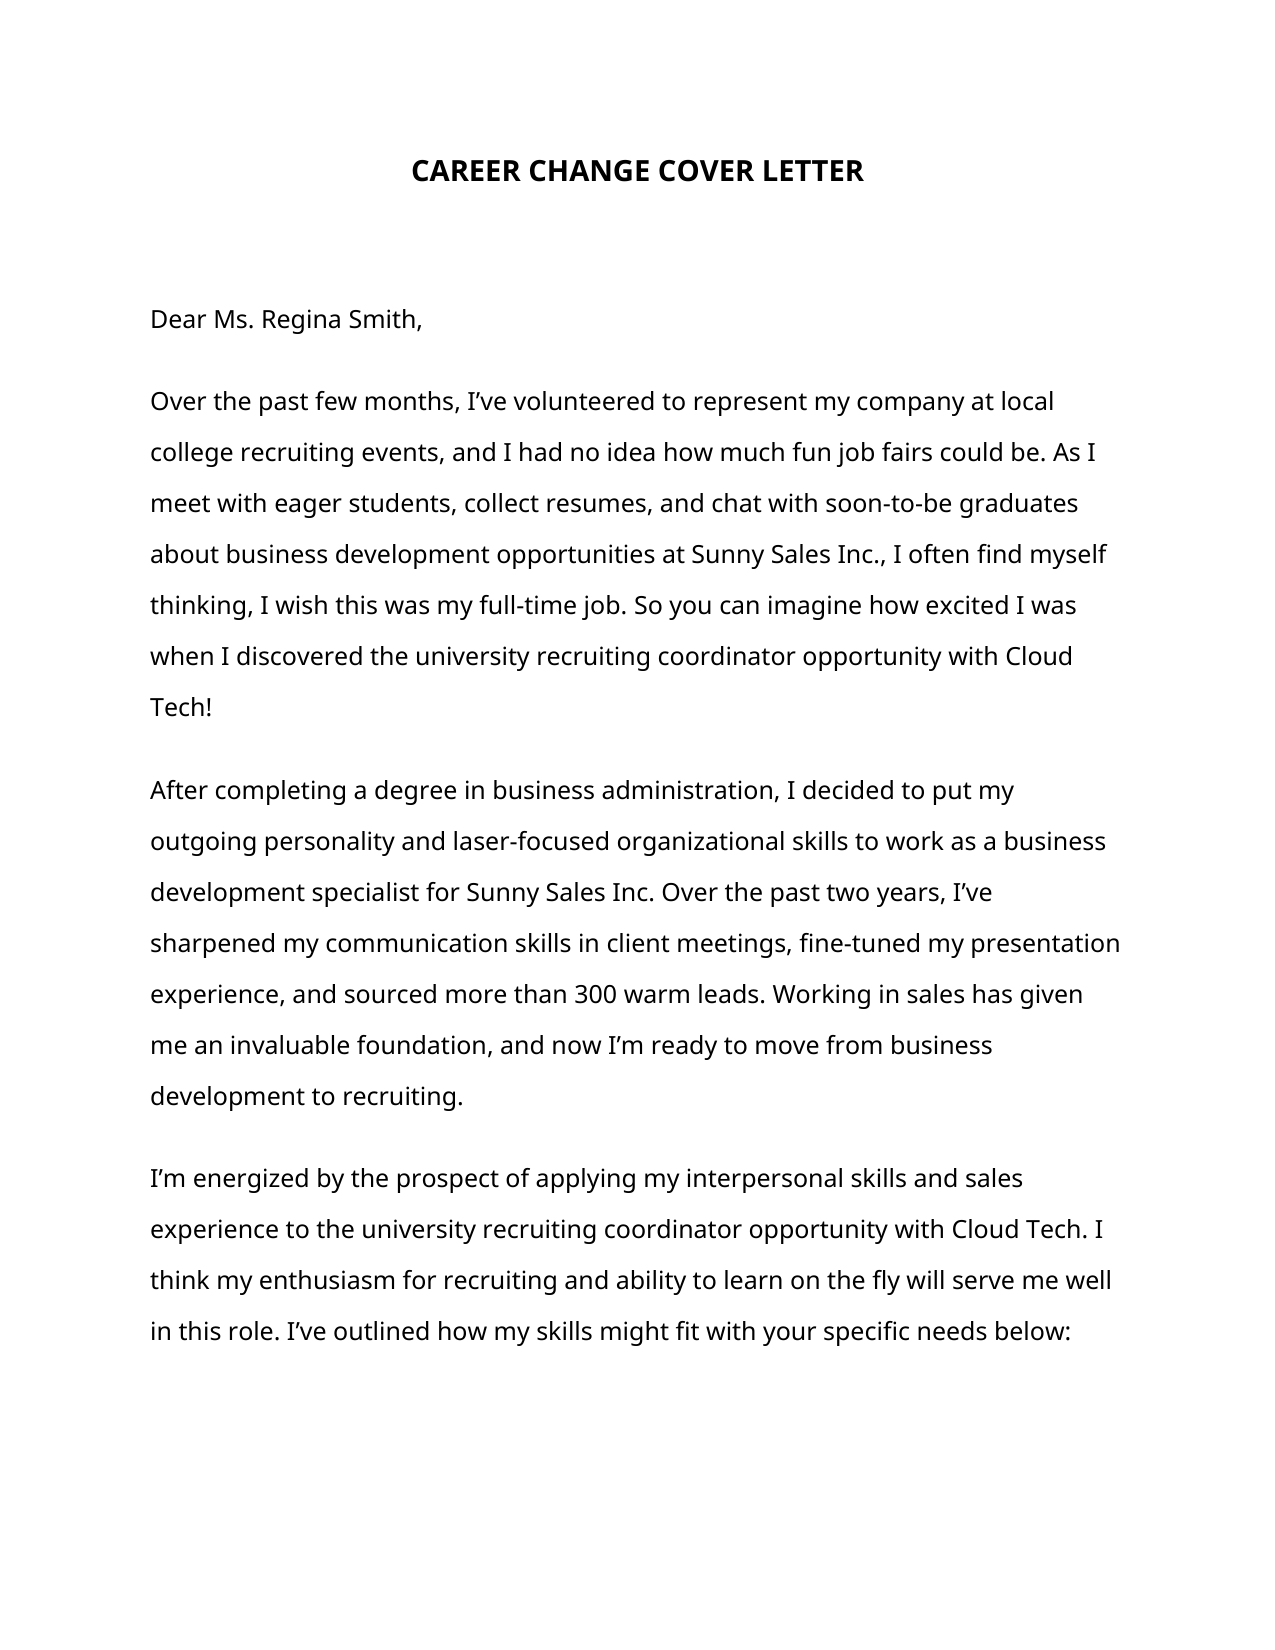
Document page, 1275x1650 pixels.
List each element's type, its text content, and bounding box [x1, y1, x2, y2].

text I’m energized by the prospect of applying my interpersonal skills and sales experience to the university recruiting coordinator opportunity with Cloud Tech. I think my enthusiasm for recruiting and ability to learn on the fly will serve me well in this role. I’ve outlined how my skills might fit with your specific needs below: [150, 1161, 1125, 1348]
text Over the past few months, I’ve volunteered to represent my company at local college recruiting events, and I had no idea how much fun job fairs could be. As I meet with eager students, collect resumes, and chat with soon-to-be graduates about business development opportunities at Sunny Sales Inc., I often find myself thinking, I wish this was my full-time job. So you can imagine how excited I was when I discovered the university recruiting coordinator opportunity with Cloud Tech! [150, 384, 1125, 724]
text Dear Ms. Regina Smith, [150, 301, 1125, 336]
text After completing a degree in business administration, I decided to put my outgoing personality and laser-focused organizational skills to work as a business development specialist for Sunny Sales Inc. Over the past two years, I’ve sharpened my communication skills in client meetings, fine-tuned my presentation experience, and sourced more than 300 warm leads. Working in sales has given me an invaluable foundation, and now I’m ready to move from business development to recruiting. [150, 772, 1125, 1113]
text CAREER CHANGE COVER LETTER [150, 150, 1125, 190]
